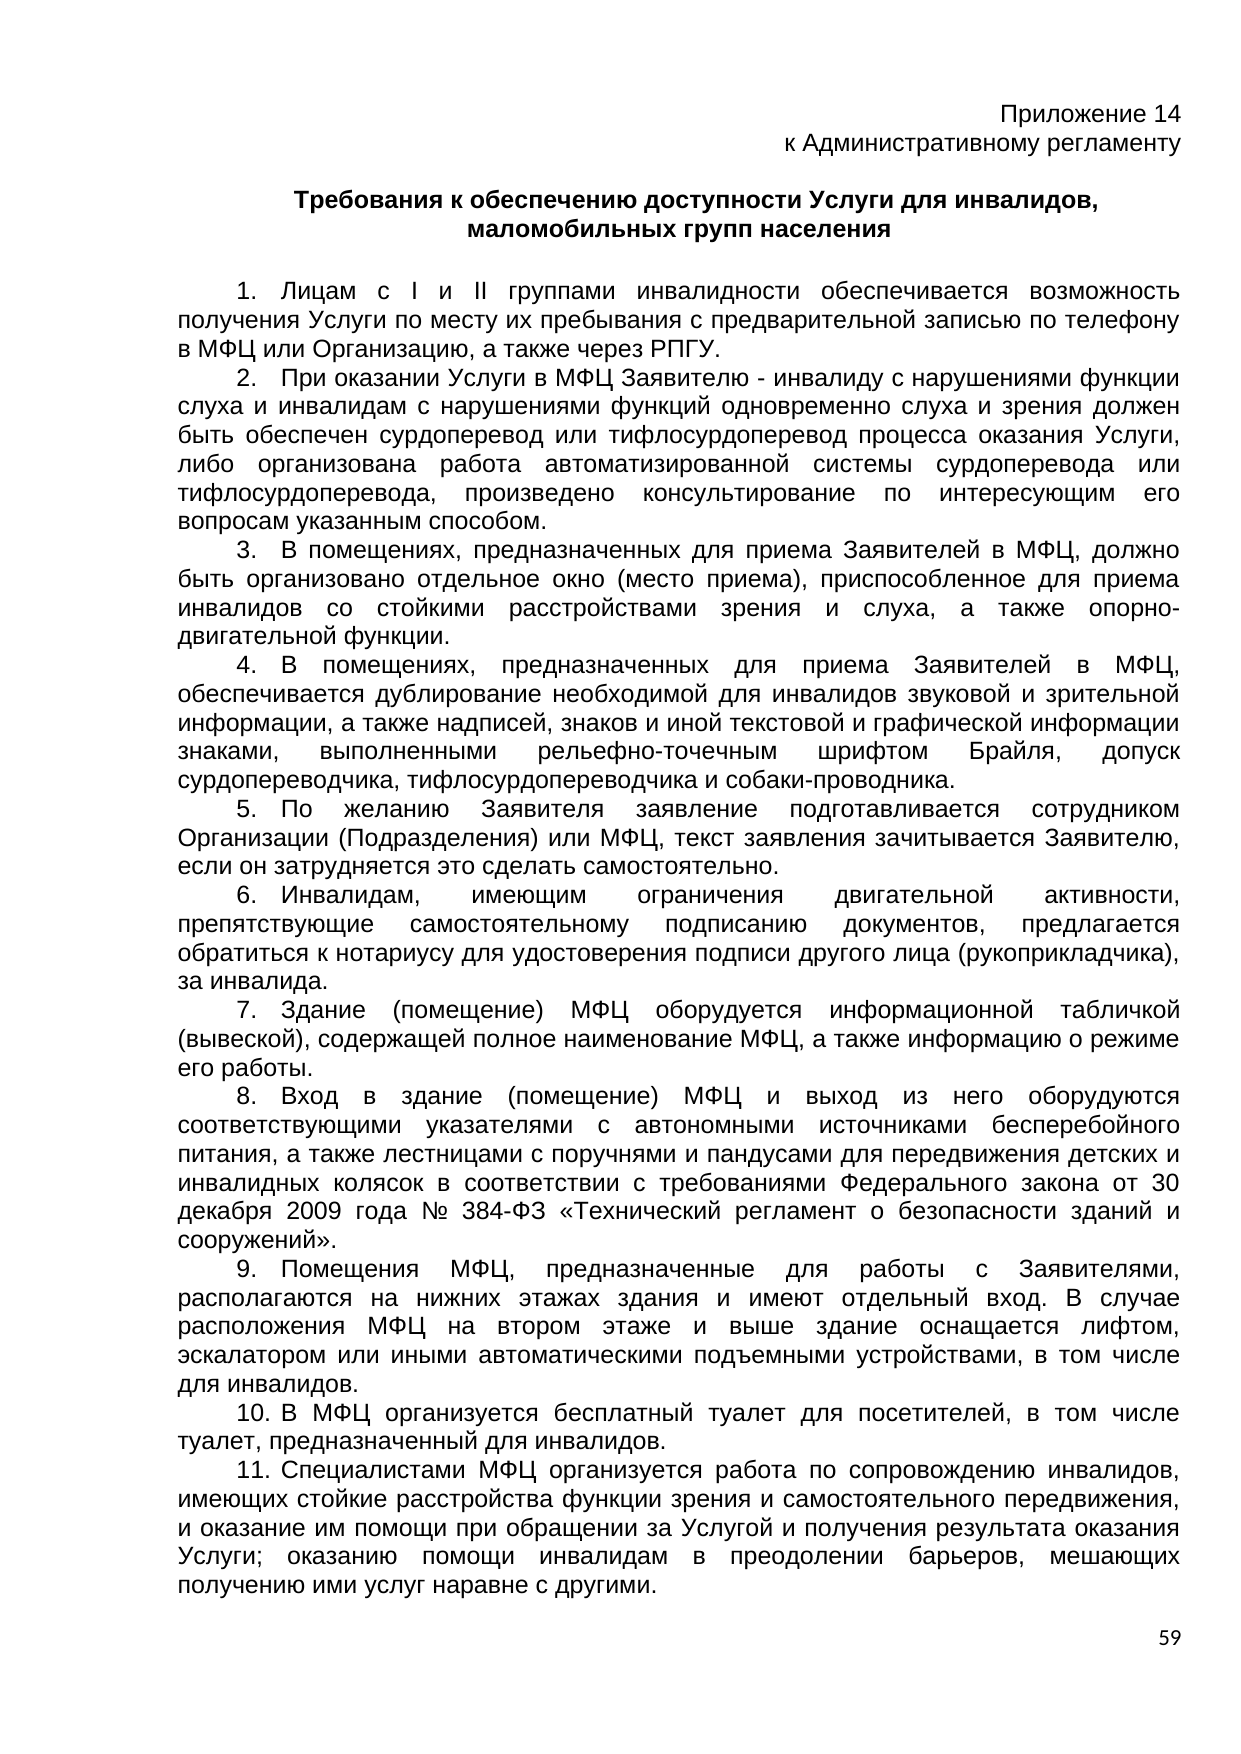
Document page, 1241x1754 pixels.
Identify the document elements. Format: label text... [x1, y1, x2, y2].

text к Административному регламенту [177, 128, 1181, 157]
list Вход в здание (помещение) МФЦ и выход из него оборудуются соответствующими указателями с автономными источниками бесперебойного питания, а также лестницами с поручнями и пандусами для передвижения детских и инвалидных колясок в соответствии с требованиями Федерального закона от 30 декабря 2009 года № 384-ФЗ «Технический регламент о безопасности зданий и сооружений». [177, 1081, 1181, 1254]
list Здание (помещение) МФЦ оборудуется информационной табличкой (вывеской), содержащей полное наименование МФЦ, а также информацию о режиме его работы. [177, 995, 1181, 1081]
list При оказании Услуги в МФЦ Заявителю - инвалиду с нарушениями функции слуха и инвалидам с нарушениями функций одновременно слуха и зрения должен быть обеспечен сурдоперевод или тифлосурдоперевод процесса оказания Услуги, либо организована работа автоматизированной системы сурдоперевода или тифлосурдоперевода, произведено консультирование по интересующим его вопросам указанным способом. [177, 363, 1181, 535]
text Требования к обеспечению доступности Услуги для инвалидов, маломобильных групп населения [177, 185, 1181, 243]
list В помещениях, предназначенных для приема Заявителей в МФЦ, обеспечивается дублирование необходимой для инвалидов звуковой и зрительной информации, а также надписей, знаков и иной текстовой и графической информации знаками, выполненными рельефно-точечным шрифтом Брайля, допуск сурдопереводчика, тифлосурдопереводчика и собаки-проводника. [177, 650, 1181, 794]
list В МФЦ организуется бесплатный туалет для посетителей, в том числе туалет, предназначенный для инвалидов. [177, 1398, 1181, 1455]
list Инвалидам, имеющим ограничения двигательной активности, препятствующие самостоятельному подписанию документов, предлагается обратиться к нотариусу для удостоверения подписи другого лица (рукоприкладчика), за инвалида. [177, 880, 1181, 995]
list По желанию Заявителя заявление подготавливается сотрудником Организации (Подразделения) или МФЦ, текст заявления зачитывается Заявителю, если он затрудняется это сделать самостоятельно. [177, 794, 1181, 880]
list Помещения МФЦ, предназначенные для работы с Заявителями, располагаются на нижних этажах здания и имеют отдельный вход. В случае расположения МФЦ на втором этаже и выше здание оснащается лифтом, эскалатором или иными автоматическими подъемными устройствами, в том числе для инвалидов. [177, 1254, 1181, 1398]
list Лицам с I и II группами инвалидности обеспечивается возможность получения Услуги по месту их пребывания с предварительной записью по телефону в МФЦ или Организацию, а также через РПГУ. [177, 276, 1181, 363]
text Приложение 14 [177, 99, 1181, 128]
list В помещениях, предназначенных для приема Заявителей в МФЦ, должно быть организовано отдельное окно (место приема), приспособленное для приема инвалидов со стойкими расстройствами зрения и слуха, а также опорно-двигательной функции. [177, 535, 1181, 650]
list Специалистами МФЦ организуется работа по сопровождению инвалидов, имеющих стойкие расстройства функции зрения и самостоятельного передвижения, и оказание им помощи при обращении за Услугой и получения результата оказания Услуги; оказанию помощи инвалидам в преодолении барьеров, мешающих получению ими услуг наравне с другими. [177, 1455, 1181, 1599]
